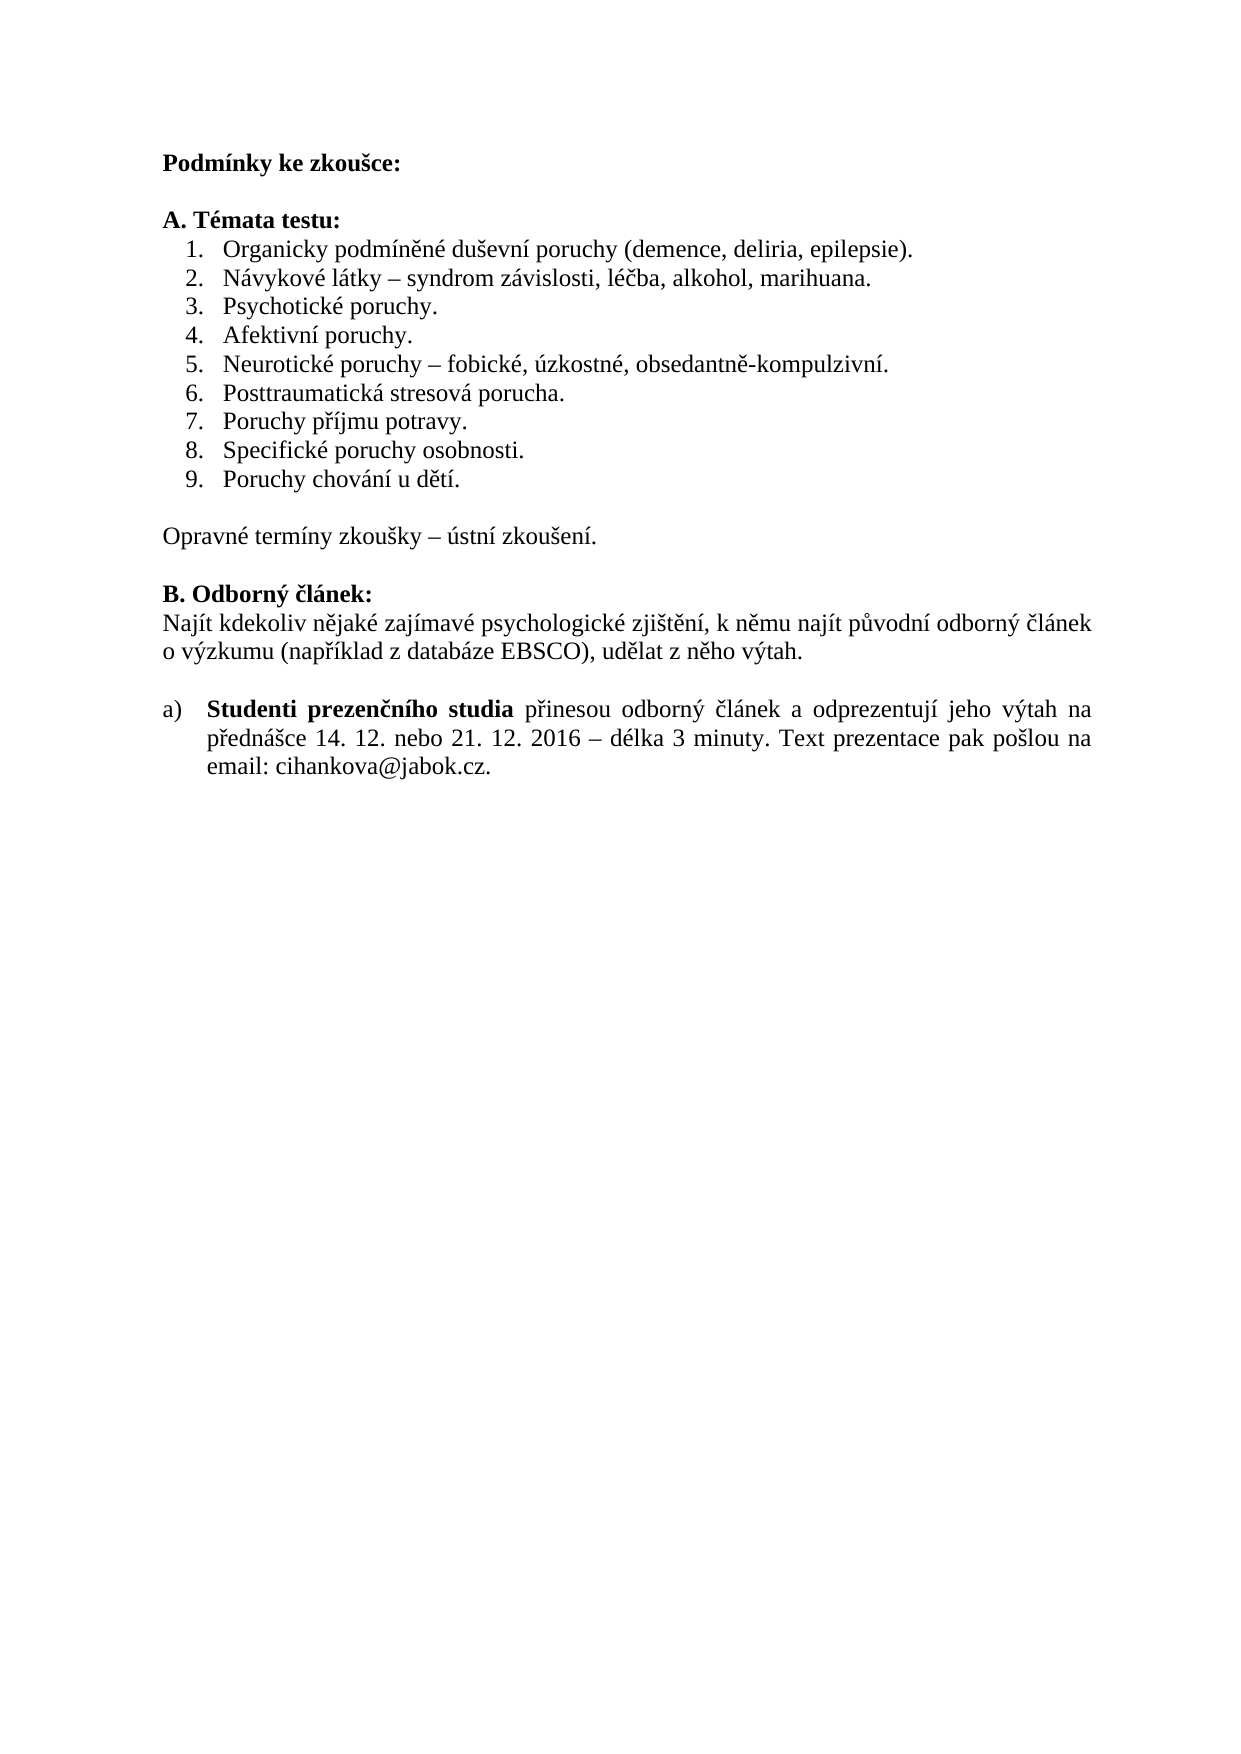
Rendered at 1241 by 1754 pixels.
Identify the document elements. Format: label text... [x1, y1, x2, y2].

list Studenti prezenčního studia přinesou odborný článek a odprezentují jeho výtah na přednášce 14. 12. nebo 21. 12. 2016 – délka 3 minuty. Text prezentace pak pošlou na email: cihankova@jabok.cz. [162, 694, 1093, 780]
text Opravné termíny zkoušky – ústní zkoušení. [162, 521, 1093, 550]
list Návykové látky – syndrom závislosti, léčba, alkohol, marihuana. [185, 263, 1093, 291]
list Psychotické poruchy. [185, 291, 1093, 320]
list Poruchy chování u dětí. [185, 464, 1093, 493]
list Neurotické poruchy – fobické, úzkostné, obsedantně-kompulzivní. [185, 349, 1093, 378]
list Poruchy příjmu potravy. [185, 406, 1093, 435]
text A. Témata testu: [162, 205, 1093, 234]
text Podmínky ke zkoušce: [162, 148, 1093, 176]
text B. Odborný článek: [162, 579, 1093, 608]
text Najít kdekoliv nějaké zajímavé psychologické zjištění, k němu najít původní odborný článek o výzkumu (například z databáze EBSCO), udělat z něho výtah. [162, 608, 1093, 665]
list Organicky podmíněné duševní poruchy (demence, deliria, epilepsie). [185, 234, 1093, 263]
list Afektivní poruchy. [185, 320, 1093, 349]
list Specifické poruchy osobnosti. [185, 435, 1093, 464]
list Posttraumatická stresová porucha. [185, 378, 1093, 406]
